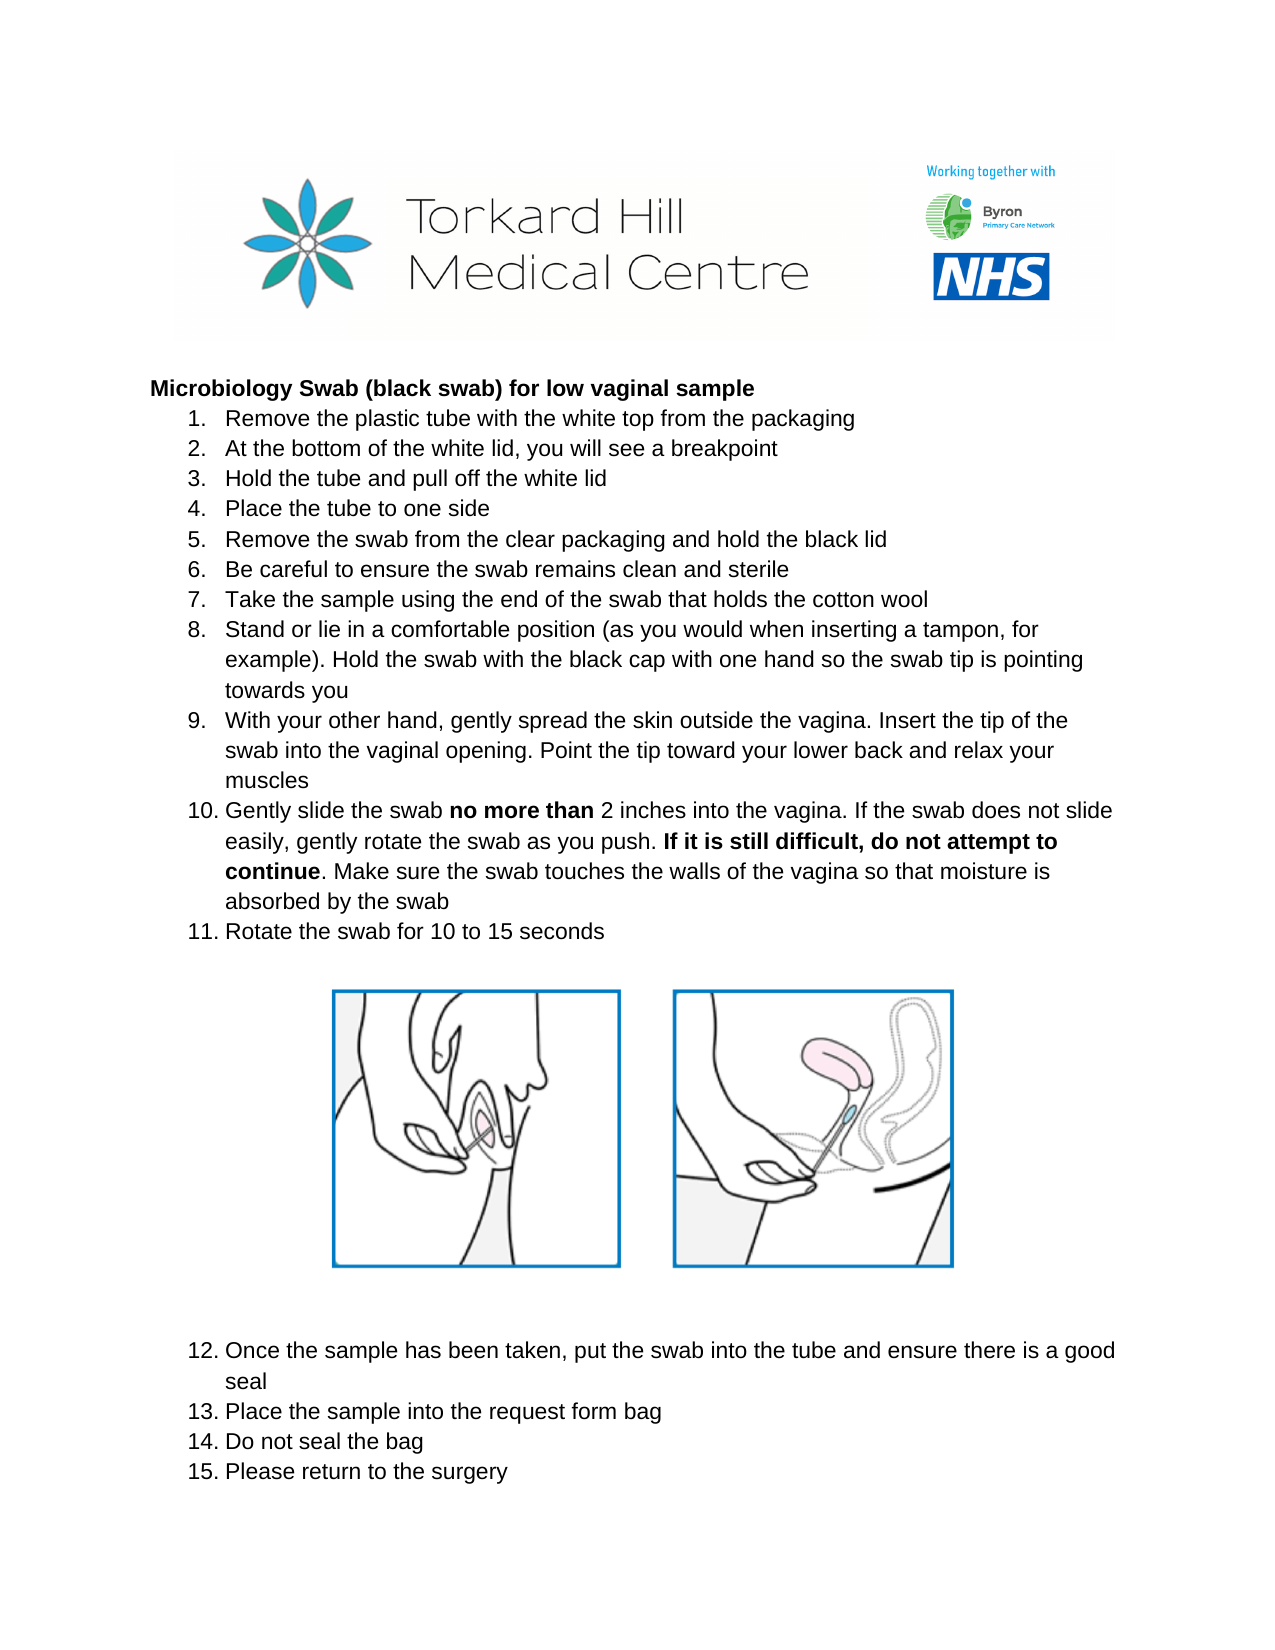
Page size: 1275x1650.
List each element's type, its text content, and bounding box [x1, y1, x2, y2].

list Remove the swab from the clear packaging and hold the black lid [187, 526, 1125, 552]
picture [172, 150, 1115, 341]
list Rotate the swab for 10 to 15 seconds [187, 918, 1125, 945]
list With your other hand, gently spread the skin outside the vagina. Insert the tip of the swab into the vaginal opening. Point the tip toward your lower back and relax your muscles [187, 707, 1125, 794]
list Place the tube to one side [187, 495, 1125, 522]
text Microbiology Swab (black swab) for low vaginal sample [150, 374, 1125, 401]
list Place the sample into the request form bag [187, 1398, 1125, 1424]
list At the bottom of the white lid, you will see a breakpoint [187, 435, 1125, 461]
list Be careful to ensure the swab remains clean and sterile [187, 556, 1125, 582]
list Take the sample using the end of the swab that holds the cotton wool [187, 586, 1125, 612]
list Remove the plastic tube with the white top from the packaging [187, 405, 1125, 431]
list Please return to the surgery [187, 1458, 1125, 1484]
picture [321, 982, 965, 1281]
list Once the sample has been taken, put the swab into the tube and ensure there is a good seal [187, 1337, 1125, 1394]
list Stand or lie in a comfortable position (as you would when inserting a tampon, for example). Hold the swab with the black cap with one hand so the swab tip is pointing towards you [187, 616, 1125, 703]
list Do not seal the bag [187, 1428, 1125, 1454]
list Hold the tube and pull off the white lid [187, 465, 1125, 492]
list Gently slide the swab no more than 2 inches into the vagina. If the swab does not slide easily, gently rotate the swab as you push. If it is still difficult, do not attempt to continue. Make sure the swab touches the walls of the vagina so that moisture is absorbed by the swab [187, 797, 1125, 914]
